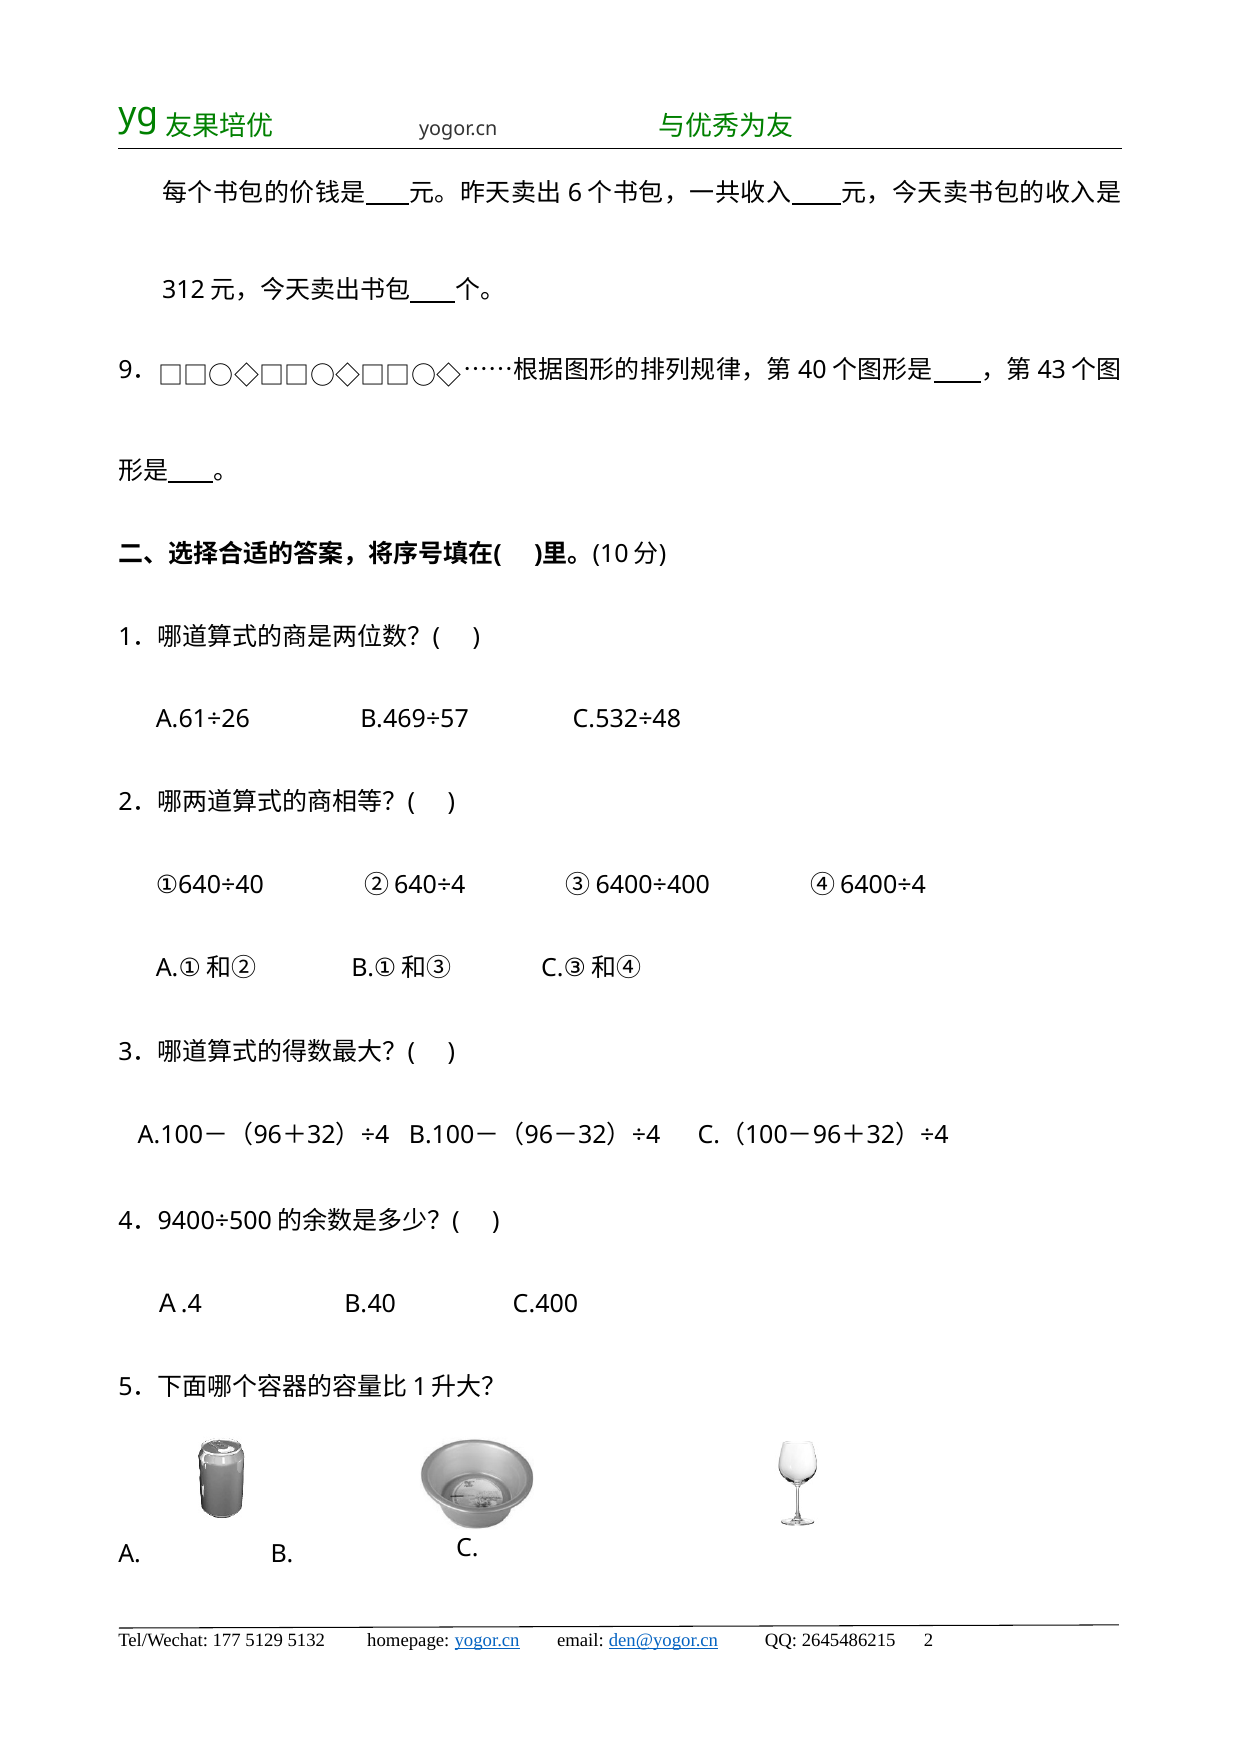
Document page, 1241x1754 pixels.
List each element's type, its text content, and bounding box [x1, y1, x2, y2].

text Ａ.4 B.40 C.400 [118, 1269, 1122, 1334]
text ①640÷40 ②640÷4 ③6400÷400 ④6400÷4 [118, 850, 1122, 915]
text A. B. C. [118, 1517, 1122, 1582]
text 二、选择合适的答案，将序号填在( )里。(10分) [118, 519, 1122, 584]
text 3．哪道算式的得数最大？( ) [118, 1017, 1122, 1082]
text 2．哪两道算式的商相等？( ) [118, 767, 1122, 832]
picture [774, 1441, 819, 1526]
picture [419, 1436, 534, 1530]
text 1．哪道算式的商是两位数？( ) [118, 602, 1122, 667]
picture [197, 1436, 246, 1520]
text 每个书包的价钱是 元。昨天卖出6个书包，一共收入 元，今天卖书包的收入是312元，今天卖出书包 个。 [162, 158, 1122, 320]
text A.①和② B.①和③ C.③和④ [118, 933, 1122, 998]
text A.61÷26 B.469÷57 C.532÷48 [118, 685, 1122, 750]
text 9．□□○◇□□○◇□□○◇……根据图形的排列规律，第40个图形是 ，第43个图形是 。 [118, 338, 1122, 501]
text 5．下面哪个容器的容量比1升大？ [118, 1352, 1122, 1417]
text 4．9400÷500的余数是多少？( ) [118, 1186, 1122, 1251]
text A.100－（96＋32）÷4 B.100－（96－32）÷4 C.（100－96＋32）÷4 [118, 1100, 1122, 1165]
